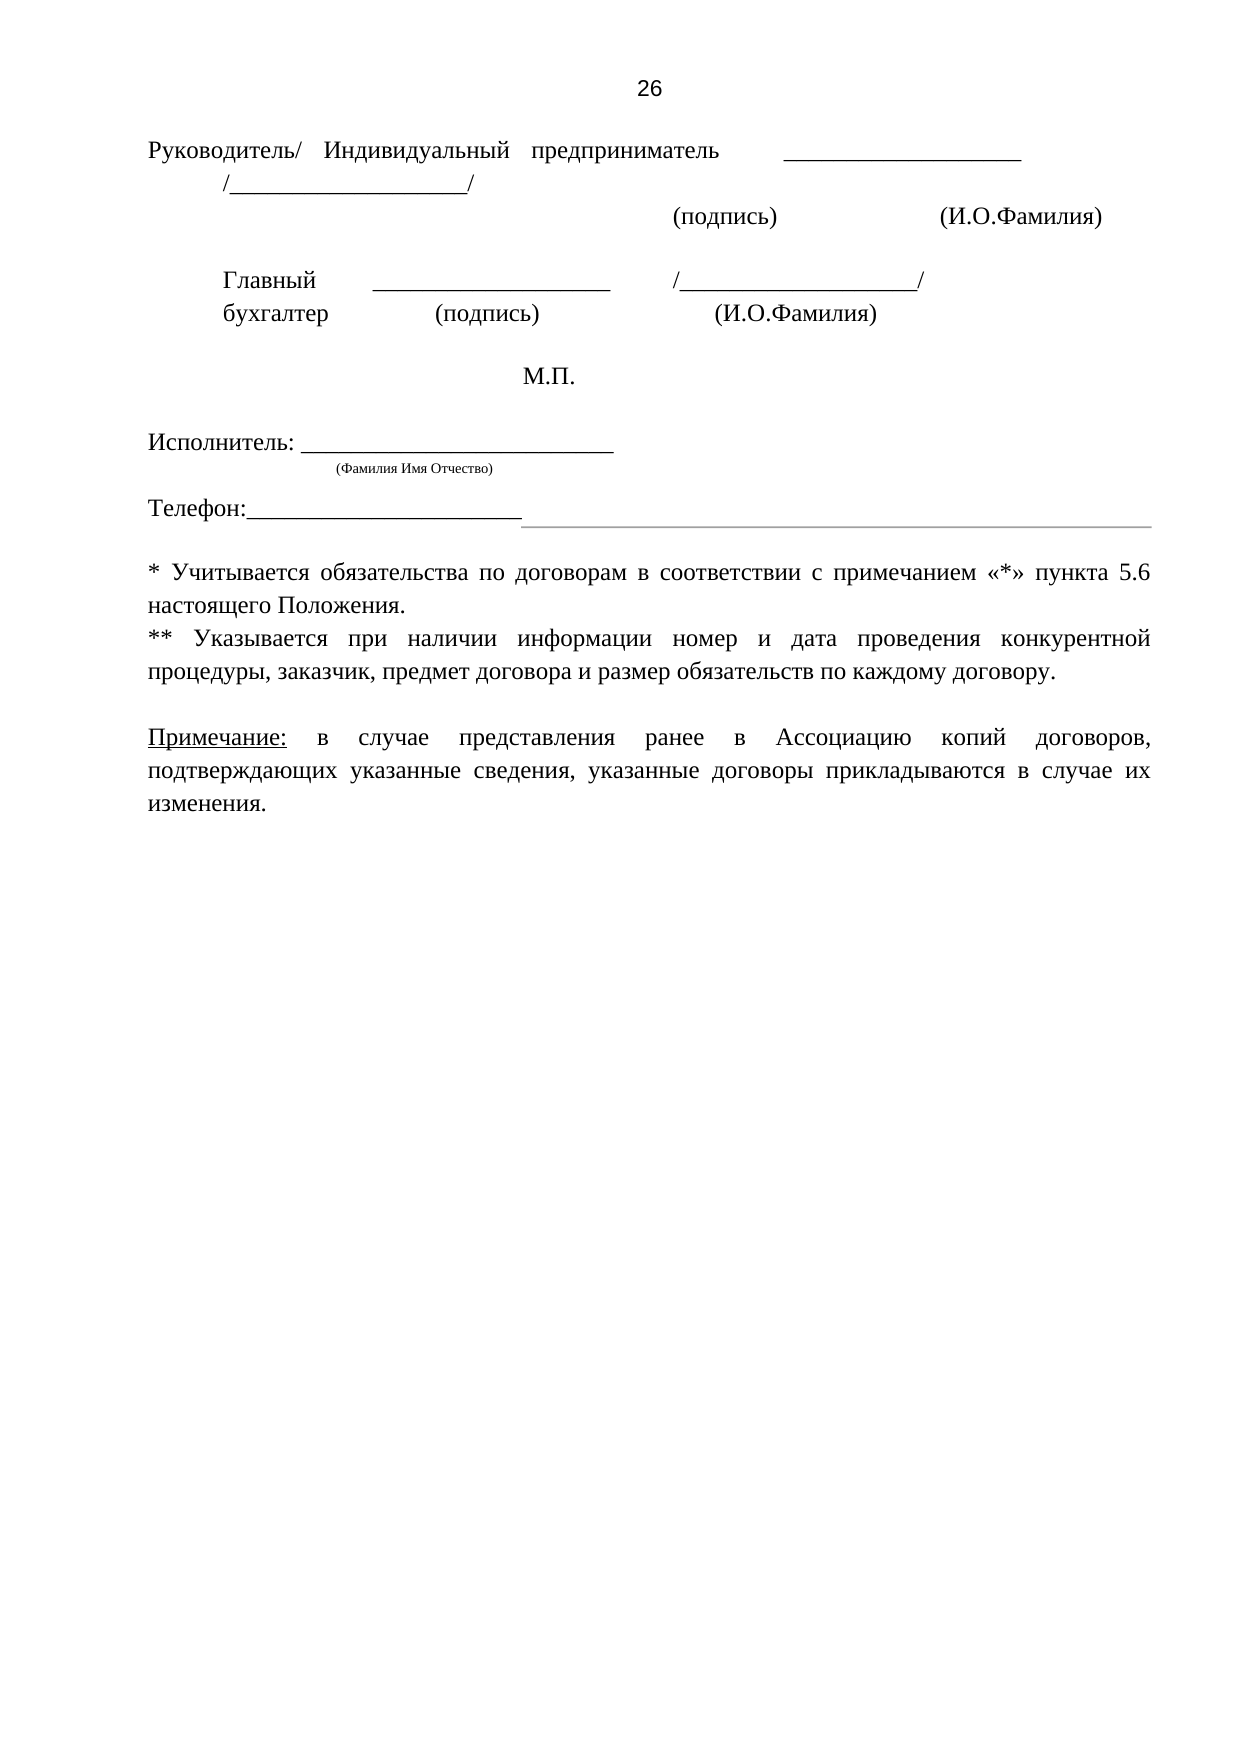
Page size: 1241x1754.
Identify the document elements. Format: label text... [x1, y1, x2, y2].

text Руководитель/ Индивидуальный предприниматель ___________________ /___________________/ [148, 135, 1152, 197]
text Примечание: в случае представления ранее в Ассоциацию копий договоров, подтверждающих указанные сведения, указанные договоры прикладываются в случае их изменения. [148, 722, 1152, 817]
text Главный ___________________ /___________________/ [148, 265, 1152, 293]
text М.П. [448, 361, 1152, 390]
text Телефон:______________________ [148, 493, 1152, 522]
text Исполнитель: _________________________ [148, 427, 1152, 456]
text (подпись) (И.О.Фамилия) [148, 201, 1152, 230]
text * Учитывается обязательства по договорам в соответствии с примечанием «*» пункта 5.6 настоящего Положения. [148, 557, 1152, 618]
text бухгалтер (подпись) (И.О.Фамилия) [148, 298, 1152, 326]
text ** Указывается при наличии информации номер и дата проведения конкурентной процедуры, заказчик, предмет договора и размер обязательств по каждому договору. [148, 623, 1152, 684]
text (Фамилия Имя Отчество) [148, 460, 1152, 489]
